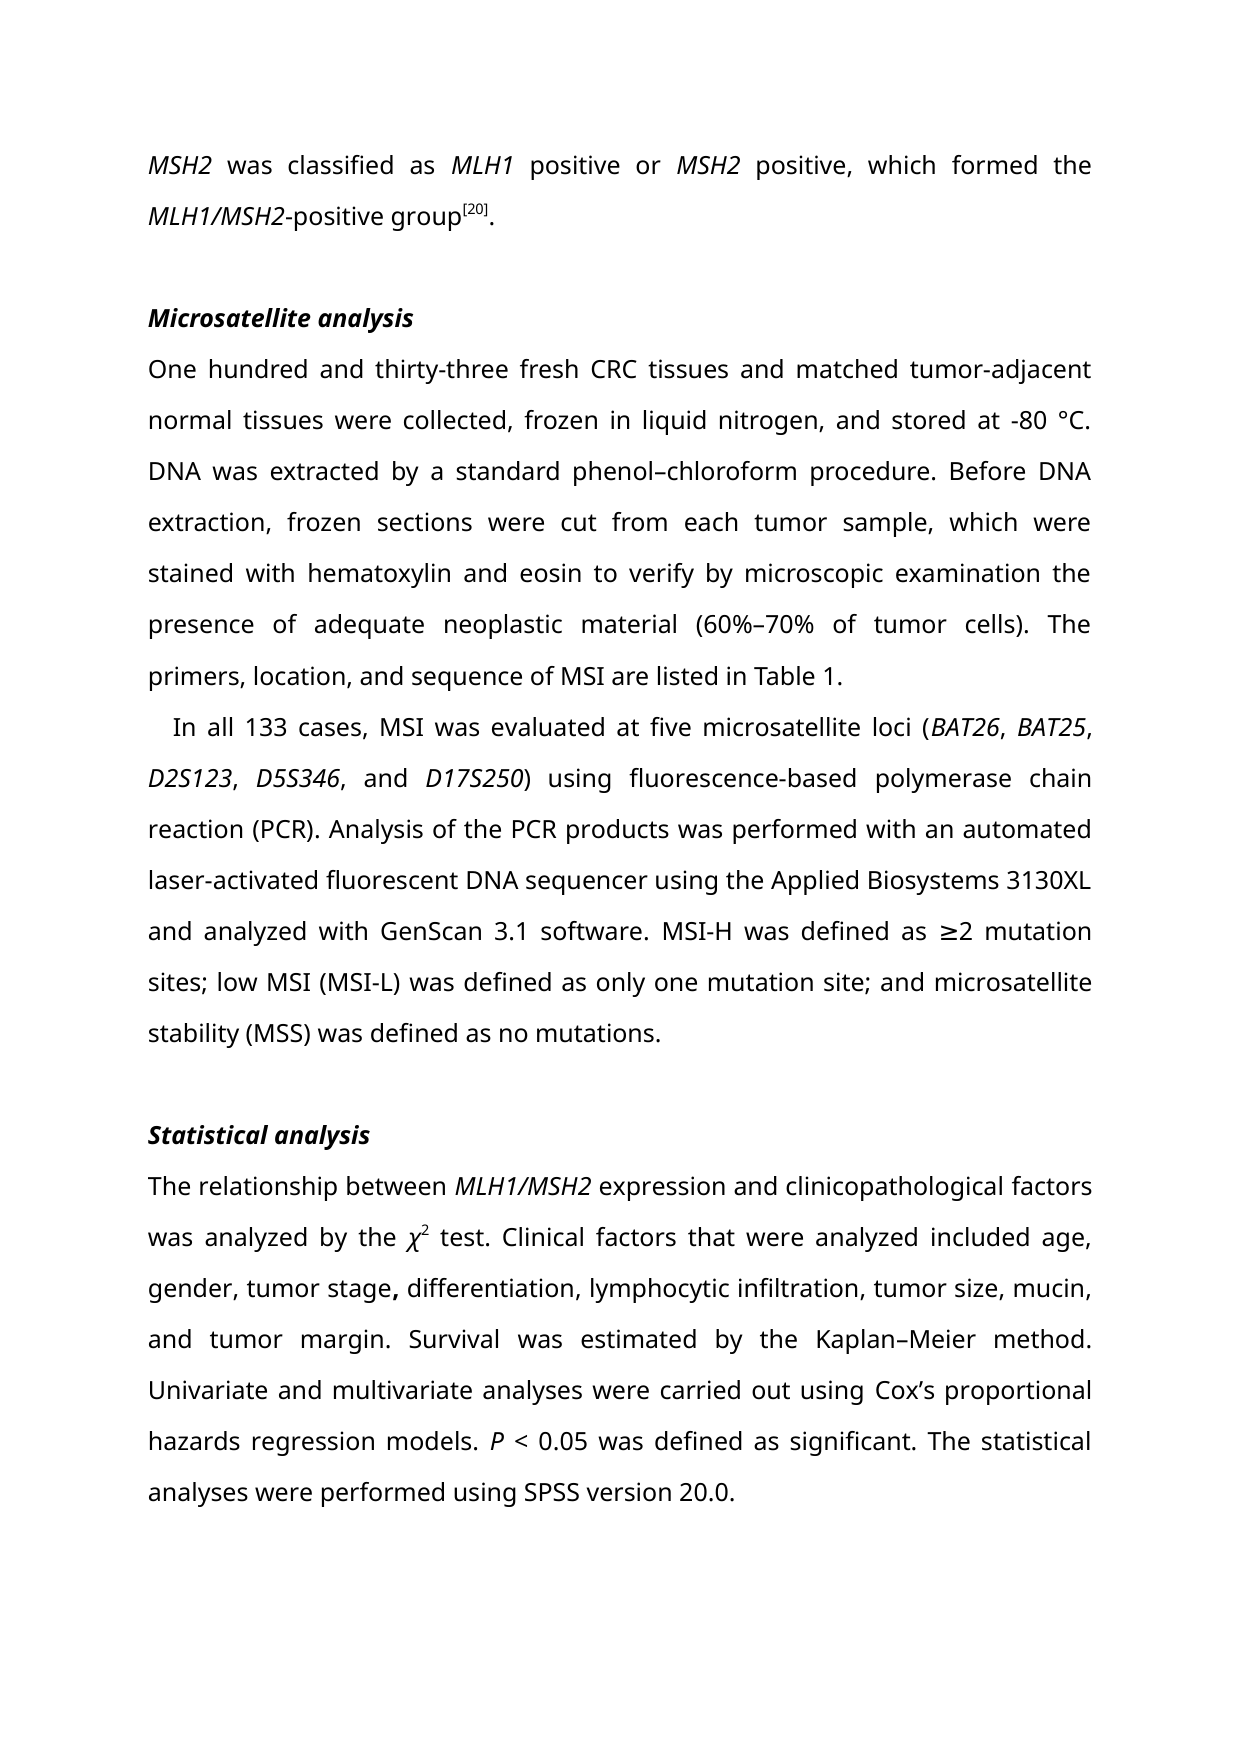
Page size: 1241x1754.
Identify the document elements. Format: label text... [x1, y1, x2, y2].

text In all 133 cases, MSI was evaluated at five microsatellite loci (BAT26, BAT25, D2S123, D5S346, and D17S250) using fluorescence-based polymerase chain reaction (PCR). Analysis of the PCR products was performed with an automated laser-activated fluorescent DNA sequencer using the Applied Biosystems 3130XL and analyzed with GenScan 3.1 software. MSI-H was defined as ≥2 mutation sites; low MSI (MSI-L) was defined as only one mutation site; and microsatellite stability (MSS) was defined as no mutations. [148, 709, 1092, 1049]
text One hundred and thirty-three fresh CRC tissues and matched tumor-adjacent normal tissues were collected, frozen in liquid nitrogen, and stored at -80 °C. DNA was extracted by a standard phenol–chloroform procedure. Before DNA extraction, frozen sections were cut from each tumor sample, which were stained with hematoxylin and eosin to verify by microscopic examination the presence of adequate neoplastic material (60%–70% of tumor cells). The primers, location, and sequence of MSI are listed in Table 1. [148, 352, 1092, 692]
text Microsatellite analysis [148, 301, 1092, 335]
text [148, 148, 1092, 233]
text The relationship between MLH1/MSH2 expression and clinicopathological factors was analyzed by the χ2 test. Clinical factors that were analyzed included age, gender, tumor stage, differentiation, lymphocytic infiltration, tumor size, mucin, and tumor margin. Survival was estimated by the Kaplan–Meier method. Univariate and multivariate analyses were carried out using Cox’s proportional hazards regression models. P < 0.05 was defined as significant. The statistical analyses were performed using SPSS version 20.0. [148, 1168, 1092, 1509]
text Statistical analysis [148, 1117, 1092, 1152]
